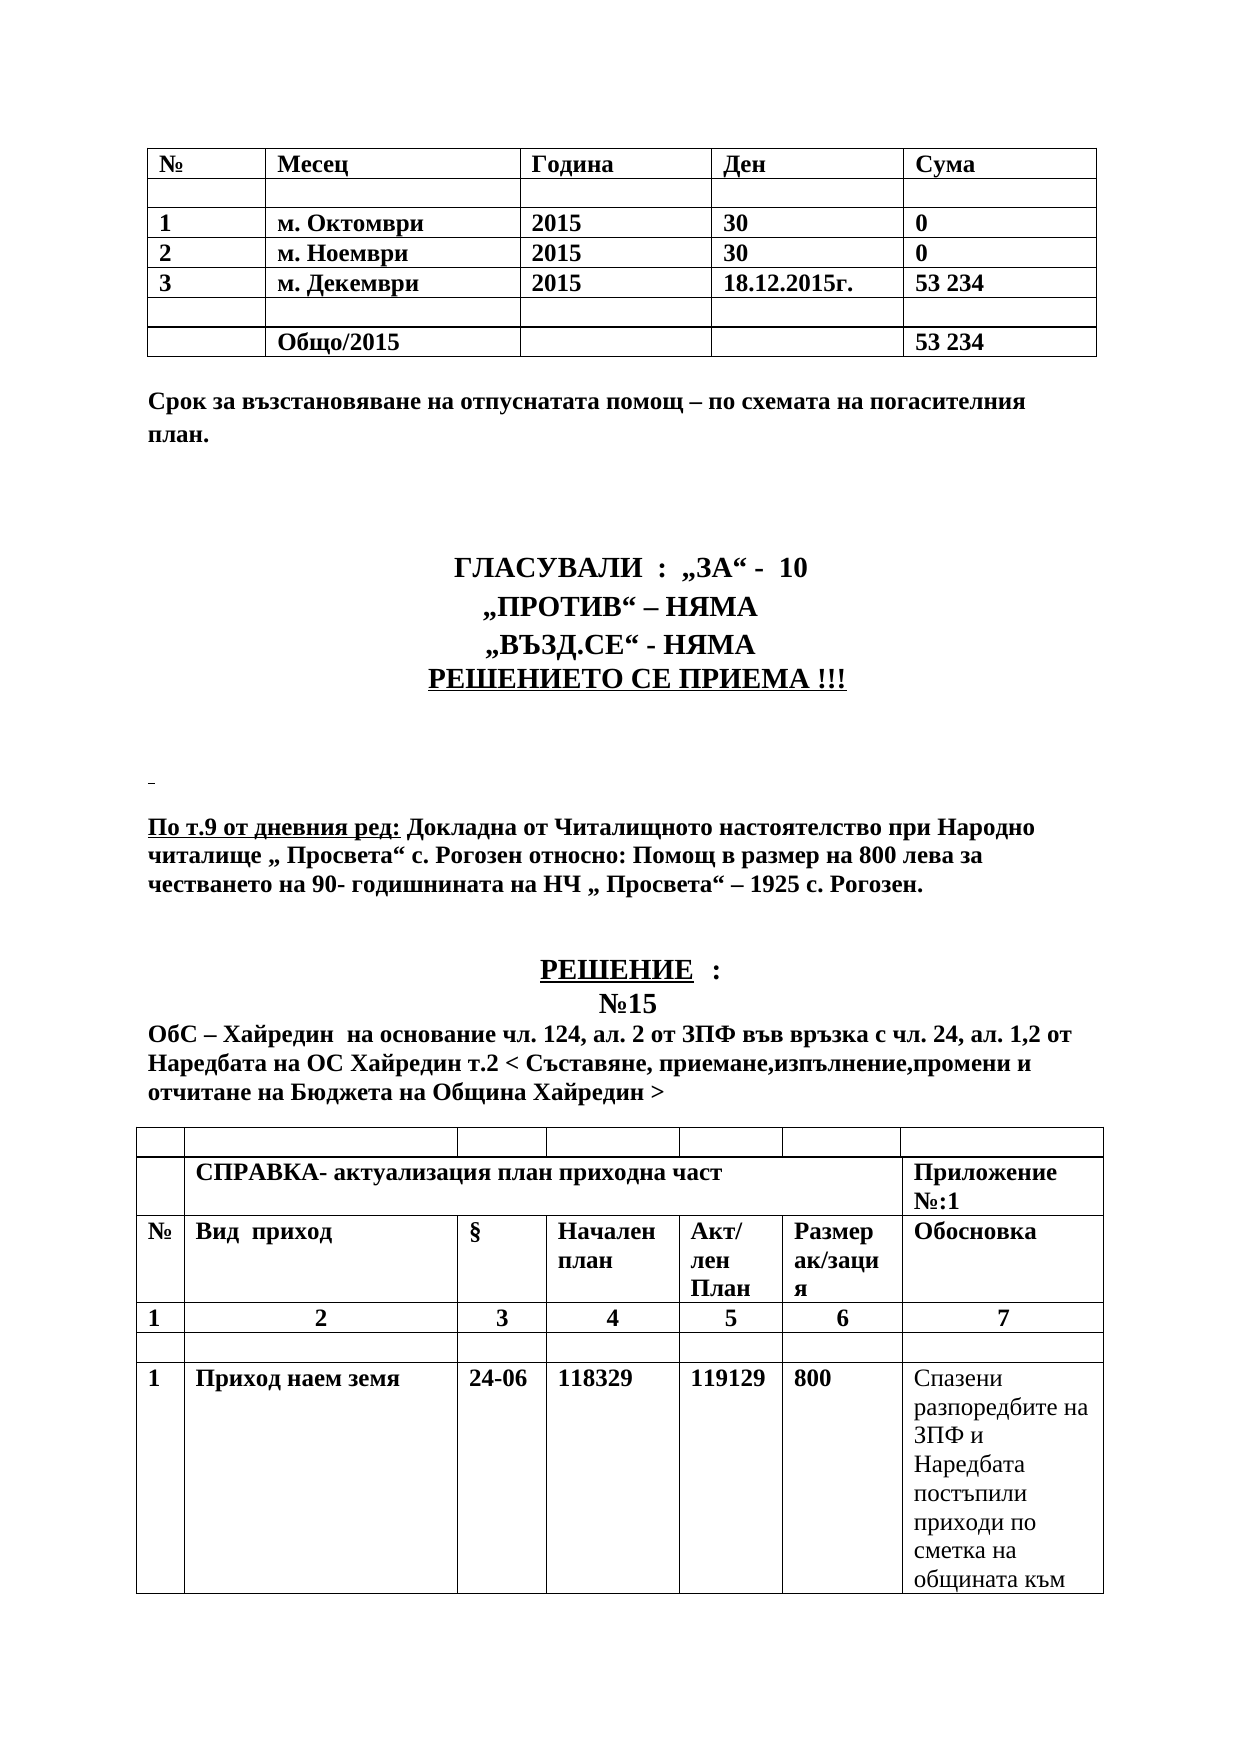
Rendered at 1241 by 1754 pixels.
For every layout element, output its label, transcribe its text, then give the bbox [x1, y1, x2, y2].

table_header [680, 1128, 782, 1156]
table_cell [521, 328, 711, 356]
table_cell [266, 298, 520, 326]
table_cell 800 [783, 1363, 902, 1593]
table_cell [521, 179, 711, 207]
table_cell Общо/2015 [266, 328, 520, 356]
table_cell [903, 1363, 1103, 1593]
table_header [547, 1128, 679, 1156]
table_cell СПРАВКА- актуализация план приходна част [185, 1158, 902, 1215]
table_cell м. Декември [266, 268, 520, 297]
table_header Сума [904, 149, 1096, 177]
table_header Ден [712, 149, 903, 177]
table_header [137, 1128, 184, 1156]
table_cell 2015 [521, 208, 711, 237]
table_cell [712, 328, 903, 356]
table_cell [137, 1333, 184, 1362]
table_cell Вид приход [185, 1216, 457, 1302]
table_cell [904, 298, 1096, 326]
table_cell Приход наем земя [185, 1363, 457, 1593]
table_cell 2015 [521, 268, 711, 297]
text РЕШЕНИЕ : [91, 952, 1128, 986]
table_cell [903, 1333, 1103, 1362]
table_cell § [458, 1216, 546, 1302]
table_cell [137, 1158, 184, 1215]
table_cell Обосновка [903, 1216, 1103, 1302]
table_cell 1 [137, 1363, 184, 1593]
table_cell [185, 1333, 457, 1362]
table_cell 2 [185, 1303, 457, 1332]
table_cell 119129 [680, 1363, 782, 1593]
table_header Месец [266, 149, 520, 177]
text „ПРОТИВ“ – НЯМА [148, 589, 1093, 622]
text ОбС – Хайредин на основание чл. 124, ал. 2 от ЗПФ във връзка с чл. 24, ал. 1,2 от Наредбата на ОС Хайредин т.2 < Съставяне, приемане,изпълнение,промени и отчитане на Бюджета на Община Хайредин > [148, 1019, 1093, 1106]
table_cell № [137, 1216, 184, 1302]
table_cell 30 [712, 238, 903, 267]
table_cell 5 [680, 1303, 782, 1332]
text ГЛАСУВАЛИ : „ЗА“ - 10 [148, 550, 1093, 584]
table_cell 3 [148, 268, 265, 297]
table_header Година [521, 149, 711, 177]
table_cell 30 [712, 208, 903, 237]
table_cell [712, 298, 903, 326]
table_cell Приложение №:1 [903, 1158, 1103, 1215]
table_cell Начален план [547, 1216, 679, 1302]
table_cell [712, 179, 903, 207]
table_header [458, 1128, 546, 1156]
table_cell 53 234 [904, 268, 1096, 297]
table_cell 4 [547, 1303, 679, 1332]
table_cell 3 [458, 1303, 546, 1332]
table_cell [904, 179, 1096, 207]
table_cell [458, 1333, 546, 1362]
text „ВЪЗД.СЕ“ - НЯМА [148, 627, 1093, 661]
table_header [185, 1128, 457, 1156]
text РЕШЕНИЕТО СЕ ПРИЕМА !!! [260, 661, 1093, 694]
table_cell Акт/лен План [680, 1216, 782, 1302]
table_cell [266, 179, 520, 207]
text По т.9 от дневния ред: Докладна от Читалищното настоятелство при Народно читалище „ Просвета“ с. Рогозен относно: Помощ в размер на 800 лева за честването на 90- годишнината на НЧ „ Просвета“ – 1925 с. Рогозен. [148, 812, 1093, 898]
table_cell 18.12.2015г. [712, 268, 903, 297]
table_cell м. Октомври [266, 208, 520, 237]
table_cell 1 [148, 208, 265, 237]
table_cell 7 [903, 1303, 1103, 1332]
table_cell [547, 1333, 679, 1362]
table_cell 53 234 [904, 328, 1096, 356]
table_cell 1 [137, 1303, 184, 1332]
table_cell 118329 [547, 1363, 679, 1593]
table_header [783, 1128, 900, 1156]
table_cell 0 [904, 238, 1096, 267]
table_cell [148, 298, 265, 326]
table_cell Размер ак/зация [783, 1216, 902, 1302]
table_cell [148, 328, 265, 356]
table_cell 2 [148, 238, 265, 267]
table_header № [148, 149, 265, 177]
table_header [901, 1128, 1103, 1156]
table_cell 0 [904, 208, 1096, 237]
table_cell 24-06 [458, 1363, 546, 1593]
table_cell 2015 [521, 238, 711, 267]
text Срок за възстановяване на отпуснатата помощ – по схемата на погасителния план. [148, 386, 1093, 448]
table_cell 6 [783, 1303, 902, 1332]
text №15 [91, 986, 1128, 1019]
table_cell м. Ноември [266, 238, 520, 267]
table_cell [521, 298, 711, 326]
table_cell [148, 179, 265, 207]
table_cell [783, 1333, 902, 1362]
table_cell [680, 1333, 782, 1362]
